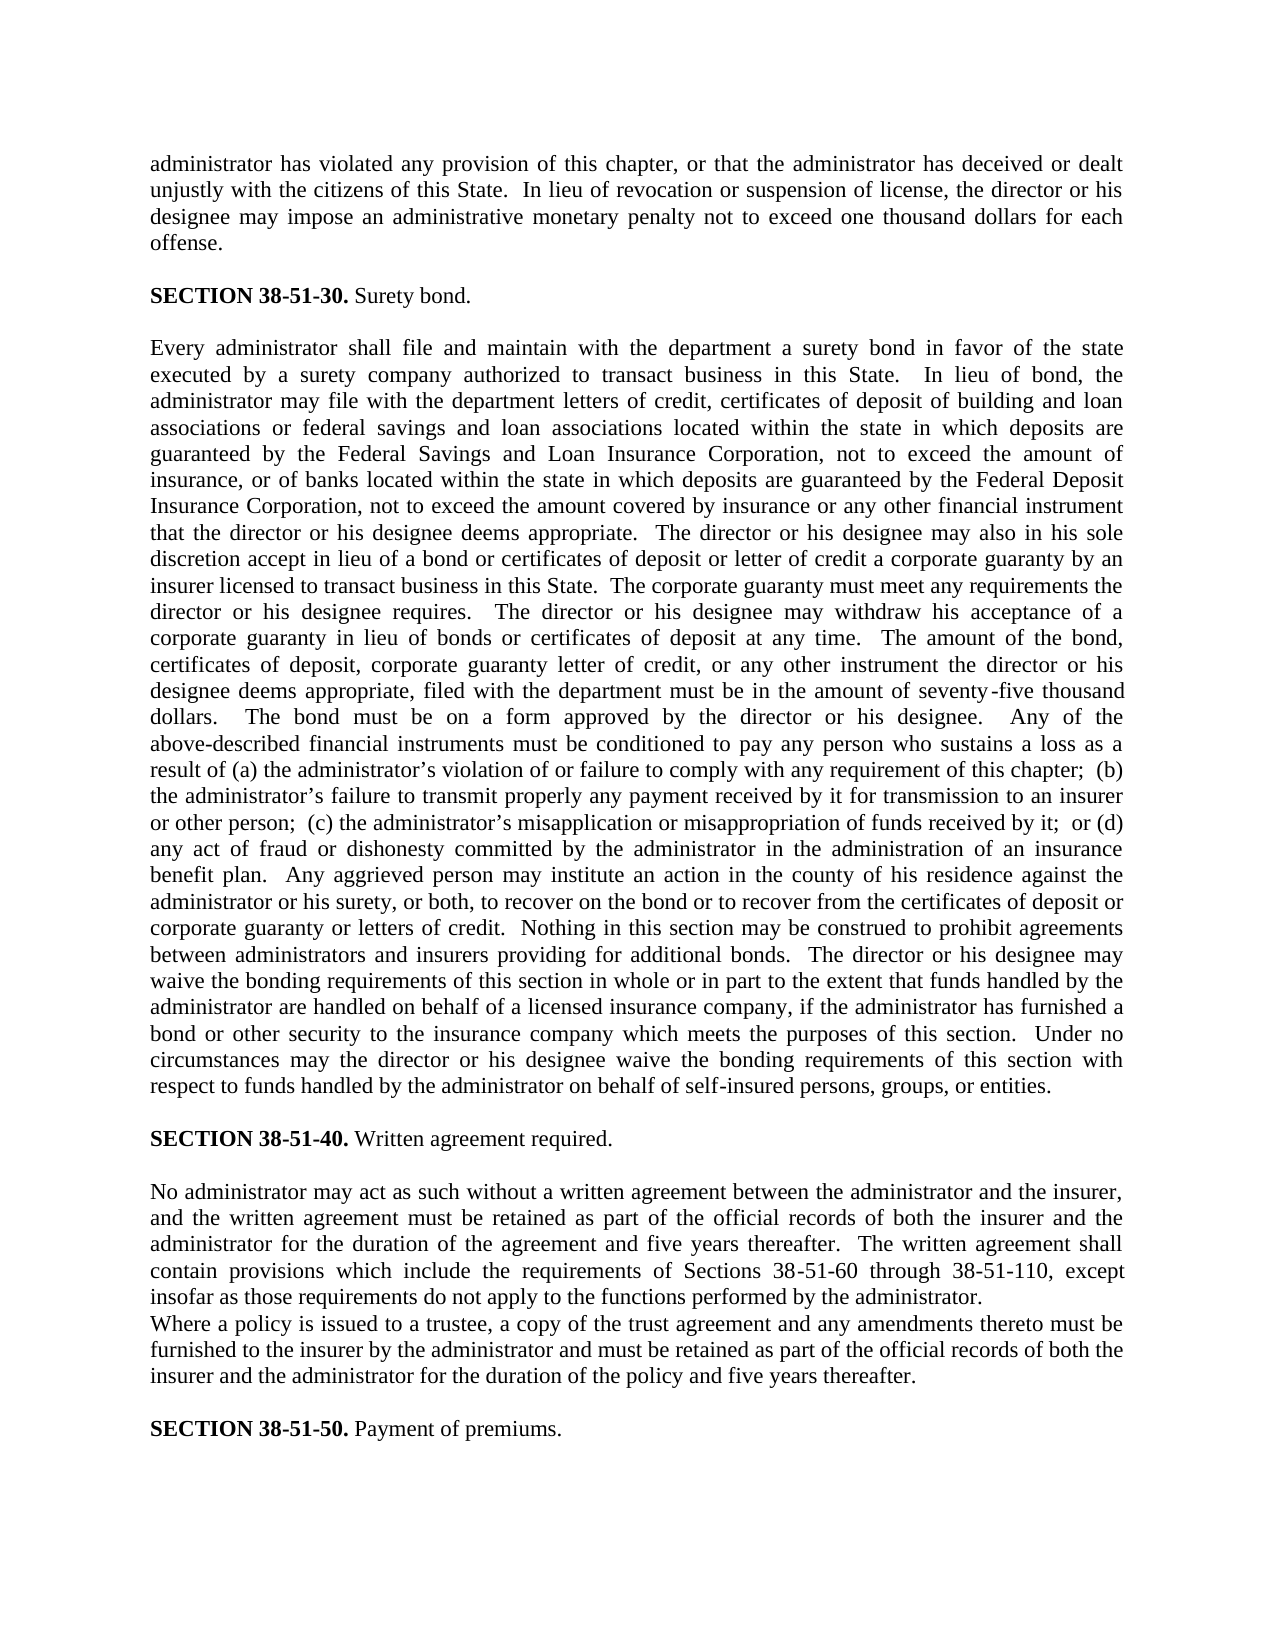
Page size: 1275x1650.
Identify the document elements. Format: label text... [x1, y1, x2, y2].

text No administrator may act as such without a written agreement between the administrator and the insurer, and the written agreement must be retained as part of the official records of both the insurer and the administrator for the duration of the agreement and five years thereafter. The written agreement shall contain provisions which include the requirements of Sections 38-51-60 through 38-51-110, except insofar as those requirements do not apply to the functions performed by the administrator. [150, 1178, 1125, 1309]
text SECTION 38-51-30. Surety bond. [150, 282, 1125, 308]
text Where a policy is issued to a trustee, a copy of the trust agreement and any amendments thereto must be furnished to the insurer by the administrator and must be retained as part of the official records of both the insurer and the administrator for the duration of the policy and five years thereafter. [150, 1309, 1125, 1389]
text SECTION 38-51-50. Payment of premiums. [150, 1415, 1125, 1441]
text SECTION 38-51-40. Written agreement required. [150, 1125, 1125, 1151]
text Every administrator shall file and maintain with the department a surety bond in favor of the state executed by a surety company authorized to transact business in this State. In lieu of bond, the administrator may file with the department letters of credit, certificates of deposit of building and loan associations or federal savings and loan associations located within the state in which deposits are guaranteed by the Federal Savings and Loan Insurance Corporation, not to exceed the amount of insurance, or of banks located within the state in which deposits are guaranteed by the Federal Deposit Insurance Corporation, not to exceed the amount covered by insurance or any other financial instrument that the director or his designee deems appropriate. The director or his designee may also in his sole discretion accept in lieu of a bond or certificates of deposit or letter of credit a corporate guaranty by an insurer licensed to transact business in this State. The corporate guaranty must meet any requirements the director or his designee requires. The director or his designee may withdraw his acceptance of a corporate guaranty in lieu of bonds or certificates of deposit at any time. The amount of the bond, certificates of deposit, corporate guaranty letter of credit, or any other instrument the director or his designee deems appropriate, filed with the department must be in the amount of seventy-five thousand dollars. The bond must be on a form approved by the director or his designee. Any of the above-described financial instruments must be conditioned to pay any person who sustains a loss as a result of (a) the administrator’s violation of or failure to comply with any requirement of this chapter; (b) the administrator’s failure to transmit properly any payment received by it for transmission to an insurer or other person; (c) the administrator’s misapplication or misappropriation of funds received by it; or (d) any act of fraud or dishonesty committed by the administrator in the administration of an insurance benefit plan. Any aggrieved person may institute an action in the county of his residence against the administrator or his surety, or both, to recover on the bond or to recover from the certificates of deposit or corporate guaranty or letters of credit. Nothing in this section may be construed to prohibit agreements between administrators and insurers providing for additional bonds. The director or his designee may waive the bonding requirements of this section in whole or in part to the extent that funds handled by the administrator are handled on behalf of a licensed insurance company, if the administrator has furnished a bond or other security to the insurance company which meets the purposes of this section. Under no circumstances may the director or his designee waive the bonding requirements of this section with respect to funds handled by the administrator on behalf of self-insured persons, groups, or entities. [150, 334, 1125, 1099]
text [150, 150, 1125, 255]
